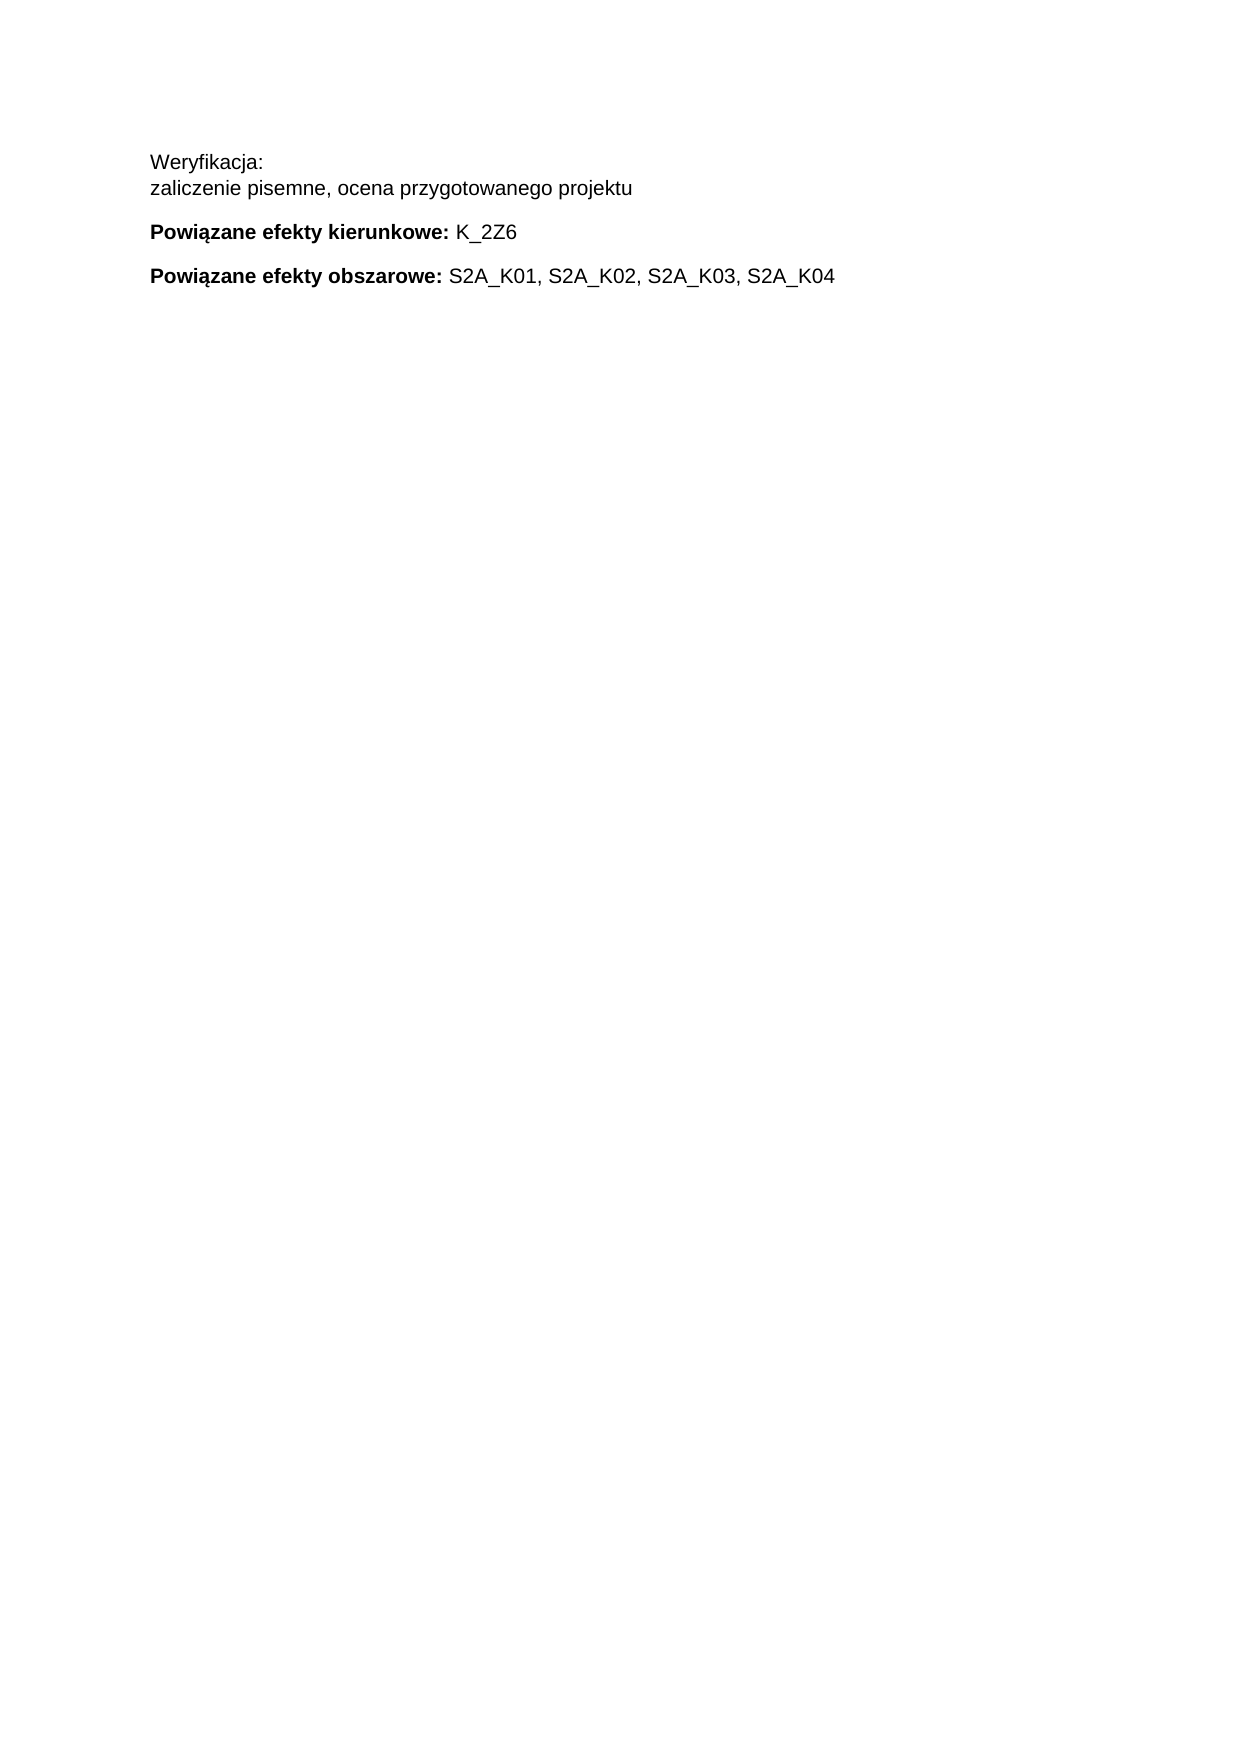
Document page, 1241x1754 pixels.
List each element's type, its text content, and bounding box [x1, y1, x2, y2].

text Powiązane efekty kierunkowe: K_2Z6 [150, 220, 1090, 244]
text Weryfikacja: [150, 150, 1090, 174]
text Powiązane efekty obszarowe: S2A_K01, S2A_K02, S2A_K03, S2A_K04 [150, 263, 1090, 287]
text zaliczenie pisemne, ocena przygotowanego projektu [150, 176, 1090, 200]
